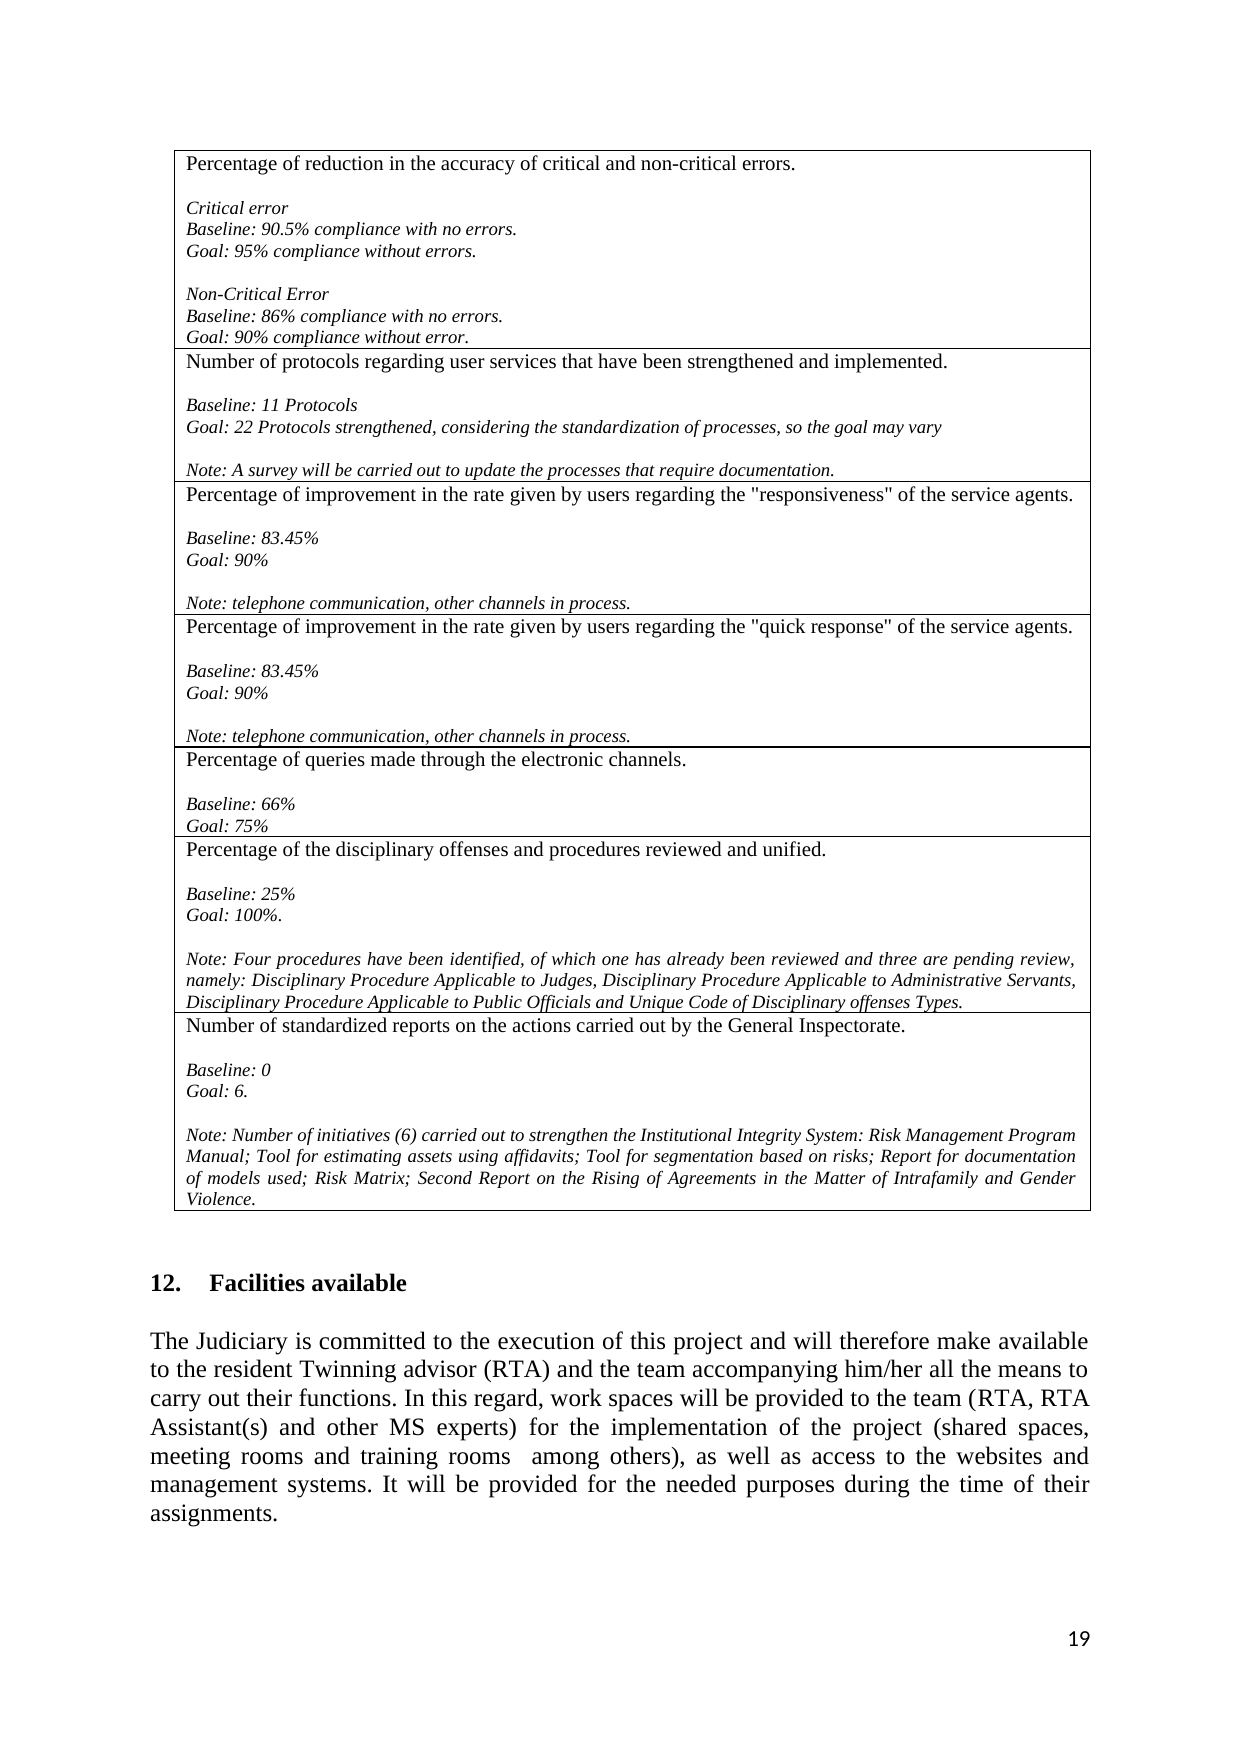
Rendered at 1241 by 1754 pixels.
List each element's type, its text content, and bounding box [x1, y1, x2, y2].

table_cell Percentage of improvement in the rate given by users regarding the "responsiveness" of the service agents. Baseline: 83.45% Goal: 90% Note: telephone communication, other channels in process. [175, 482, 1090, 613]
table_cell Percentage of queries made through the electronic channels. Baseline: 66% Goal: 75% [175, 748, 1090, 836]
table_cell Percentage of reduction in the accuracy of critical and non-critical errors. Critical error Baseline: 90.5% compliance with no errors. Goal: 95% compliance without errors. Non-Critical Error Baseline: 86% compliance with no errors. Goal: 90% compliance without error. [175, 151, 1090, 348]
table_cell Percentage of improvement in the rate given by users regarding the "quick response" of the service agents. Baseline: 83.45% Goal: 90% Note: telephone communication, other channels in process. [175, 615, 1090, 746]
text 12. Facilities available [150, 1268, 1090, 1297]
text The Judiciary is committed to the execution of this project and will therefore make available to the resident Twinning advisor (RTA) and the team accompanying him/her all the means to carry out their functions. In this regard, work spaces will be provided to the team (RTA, RTA Assistant(s) and other MS experts) for the implementation of the project (shared spaces, meeting rooms and training rooms among others), as well as access to the websites and management systems. It will be provided for the needed purposes during the time of their assignments. [150, 1326, 1090, 1527]
table_cell Number of standardized reports on the actions carried out by the General Inspectorate. Baseline: 0 Goal: 6. Note: Number of initiatives (6) carried out to strengthen the Institutional Integrity System: Risk Management Program Manual; Tool for estimating assets using affidavits; Tool for segmentation based on risks; Report for documentation of models used; Risk Matrix; Second Report on the Rising of Agreements in the Matter of Intrafamily and Gender Violence. [175, 1013, 1090, 1210]
table_cell Percentage of the disciplinary offenses and procedures reviewed and unified. Baseline: 25% Goal: 100%. Note: Four procedures have been identified, of which one has already been reviewed and three are pending review, namely: Disciplinary Procedure Applicable to Judges, Disciplinary Procedure Applicable to Administrative Servants, Disciplinary Procedure Applicable to Public Officials and Unique Code of Disciplinary offenses Types. [175, 837, 1090, 1012]
table_cell Number of protocols regarding user services that have been strengthened and implemented. Baseline: 11 Protocols Goal: 22 Protocols strengthened, considering the standardization of processes, so the goal may vary Note: A survey will be carried out to update the processes that require documentation. [175, 349, 1090, 481]
